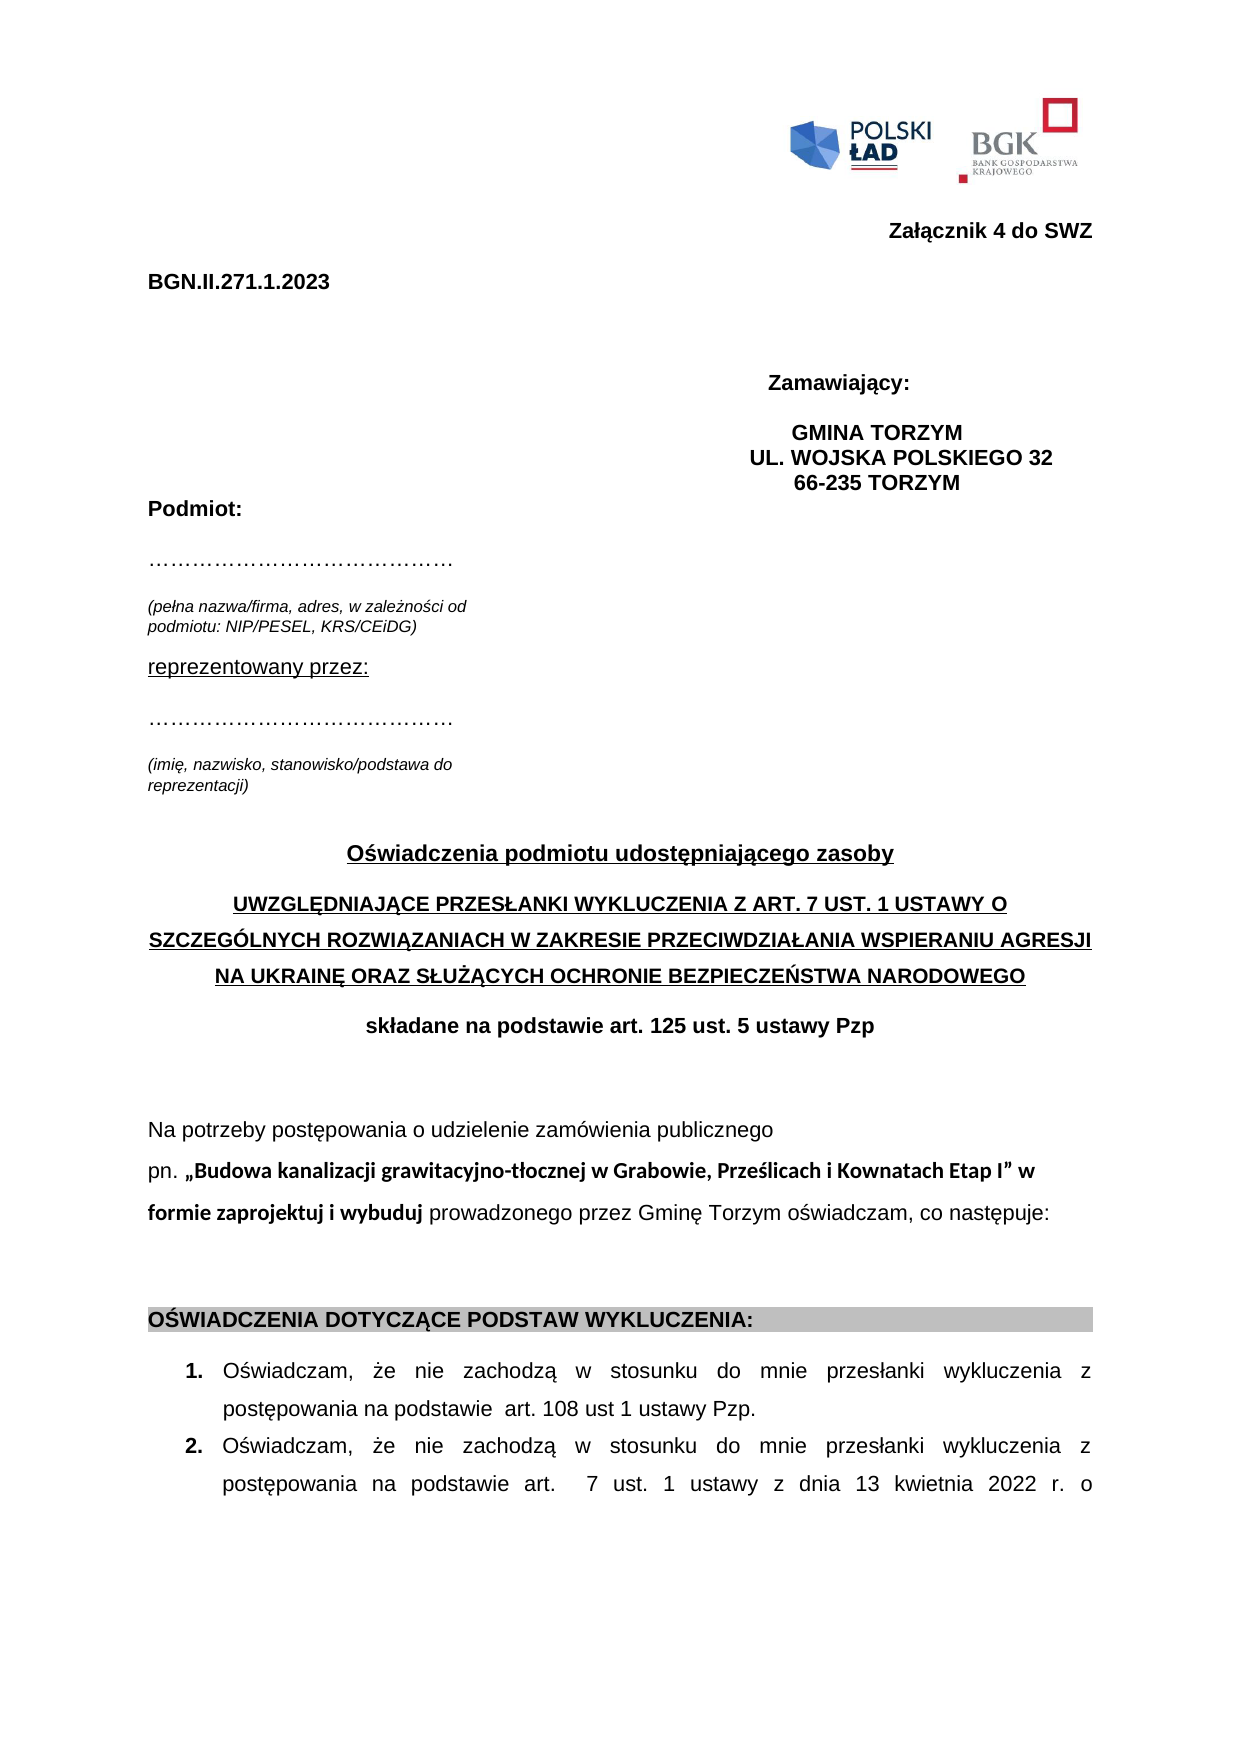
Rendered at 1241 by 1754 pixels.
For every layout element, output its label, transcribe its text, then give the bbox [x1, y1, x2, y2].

text BGN.II.271.1.2023 [148, 269, 1093, 294]
text reprezentowany przez: [148, 654, 1093, 679]
text Załącznik 4 do SWZ [148, 218, 1093, 243]
text …………………………………… [148, 705, 472, 730]
text Oświadczenia podmiotu udostępniającego zasoby [148, 840, 1093, 867]
text …………………………………… [148, 546, 472, 571]
text (pełna nazwa/firma, adres, w zależności od podmiotu: NIP/PESEL, KRS/CEiDG) [148, 596, 472, 636]
text OŚWIADCZENIA DOTYCZĄCE PODSTAW WYKLUCZENIA: [148, 1307, 1093, 1332]
text UL. WOJSKA POLSKIEGO 32 [661, 445, 1093, 470]
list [185, 1433, 1093, 1496]
text Na potrzeby postępowania o udzielenie zamówienia publicznego pn. „Budowa kanalizacji grawitacyjno-tłocznej w Grabowie, Prześlicach i Kownatach Etap I” w formie zaprojektuj i wybuduj prowadzonego przez Gminę Torzym oświadczam, co następuje: [148, 1117, 1093, 1226]
text UWZGLĘDNIAJĄCE PRZESŁANKI WYKLUCZENIA Z ART. 7 UST. 1 USTAWY o szczególnych rozwiązaniach w zakresie przeciwdziałania wspieraniu agresji na Ukrainę oraz służących ochronie bezpieczeństwa narodowego [148, 892, 1093, 988]
text Zamawiający: [694, 369, 1093, 395]
text GMINA TORZYM [661, 420, 1093, 445]
text (imię, nazwisko, stanowisko/podstawa do reprezentacji) [148, 755, 472, 795]
text 66-235 TORZYM [661, 470, 1093, 496]
text Podmiot: [148, 496, 1093, 521]
text składane na podstawie art. 125 ust. 5 ustawy Pzp [148, 1012, 1093, 1038]
list Oświadczam, że nie zachodzą w stosunku do mnie przesłanki wykluczenia z postępowania na podstawie art. 108 ust 1 ustawy Pzp. [185, 1358, 1093, 1421]
